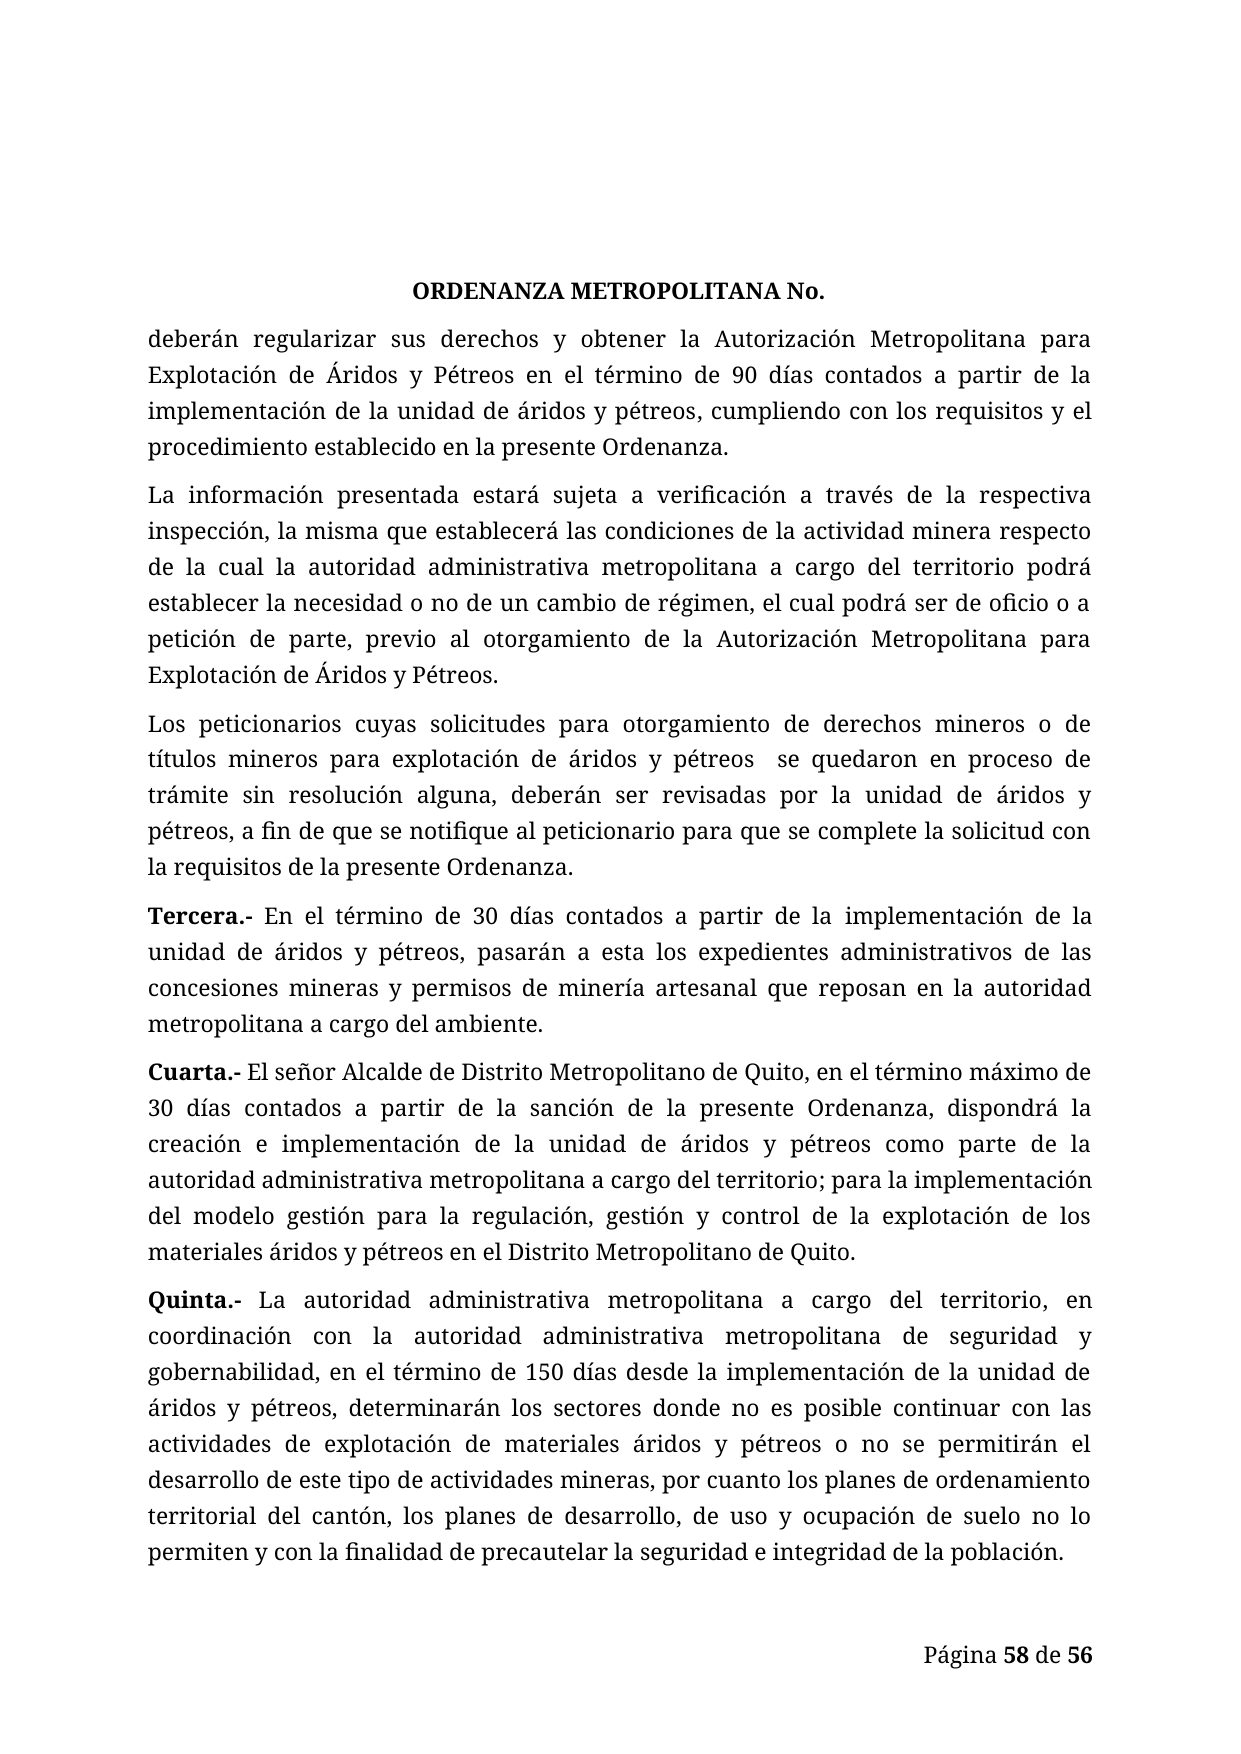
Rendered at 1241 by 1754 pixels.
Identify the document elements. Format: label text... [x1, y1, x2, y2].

text Quinta.- La autoridad administrativa metropolitana a cargo del territorio, en coordinación con la autoridad administrativa metropolitana de seguridad y gobernabilidad, en el término de 150 días desde la implementación de la unidad de áridos y pétreos, determinarán los sectores donde no es posible continuar con las actividades de explotación de materiales áridos y pétreos o no se permitirán el desarrollo de este tipo de actividades mineras, por cuanto los planes de ordenamiento territorial del cantón, los planes de desarrollo, de uso y ocupación de suelo no lo permiten y con la finalidad de precautelar la seguridad e integridad de la población. [148, 1284, 1093, 1567]
text Los peticionarios cuyas solicitudes para otorgamiento de derechos mineros o de títulos mineros para explotación de áridos y pétreos se quedaron en proceso de trámite sin resolución alguna, deberán ser revisadas por la unidad de áridos y pétreos, a fin de que se notifique al peticionario para que se complete la solicitud con la requisitos de la presente Ordenanza. [148, 707, 1093, 882]
text Cuarta.- El señor Alcalde de Distrito Metropolitano de Quito, en el término máximo de 30 días contados a partir de la sanción de la presente Ordenanza, dispondrá la creación e implementación de la unidad de áridos y pétreos como parte de la autoridad administrativa metropolitana a cargo del territorio; para la implementación del modelo gestión para la regulación, gestión y control de la explotación de los materiales áridos y pétreos en el Distrito Metropolitano de Quito. [148, 1056, 1093, 1267]
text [148, 323, 1093, 462]
text Tercera.- En el término de 30 días contados a partir de la implementación de la unidad de áridos y pétreos, pasarán a esta los expedientes administrativos de las concesiones mineras y permisos de minería artesanal que reposan en la autoridad metropolitana a cargo del ambiente. [148, 900, 1093, 1039]
text La información presentada estará sujeta a verificación a través de la respectiva inspección, la misma que establecerá las condiciones de la actividad minera respecto de la cual la autoridad administrativa metropolitana a cargo del territorio podrá establecer la necesidad o no de un cambio de régimen, el cual podrá ser de oficio o a petición de parte, previo al otorgamiento de la Autorización Metropolitana para Explotación de Áridos y Pétreos. [148, 479, 1093, 690]
